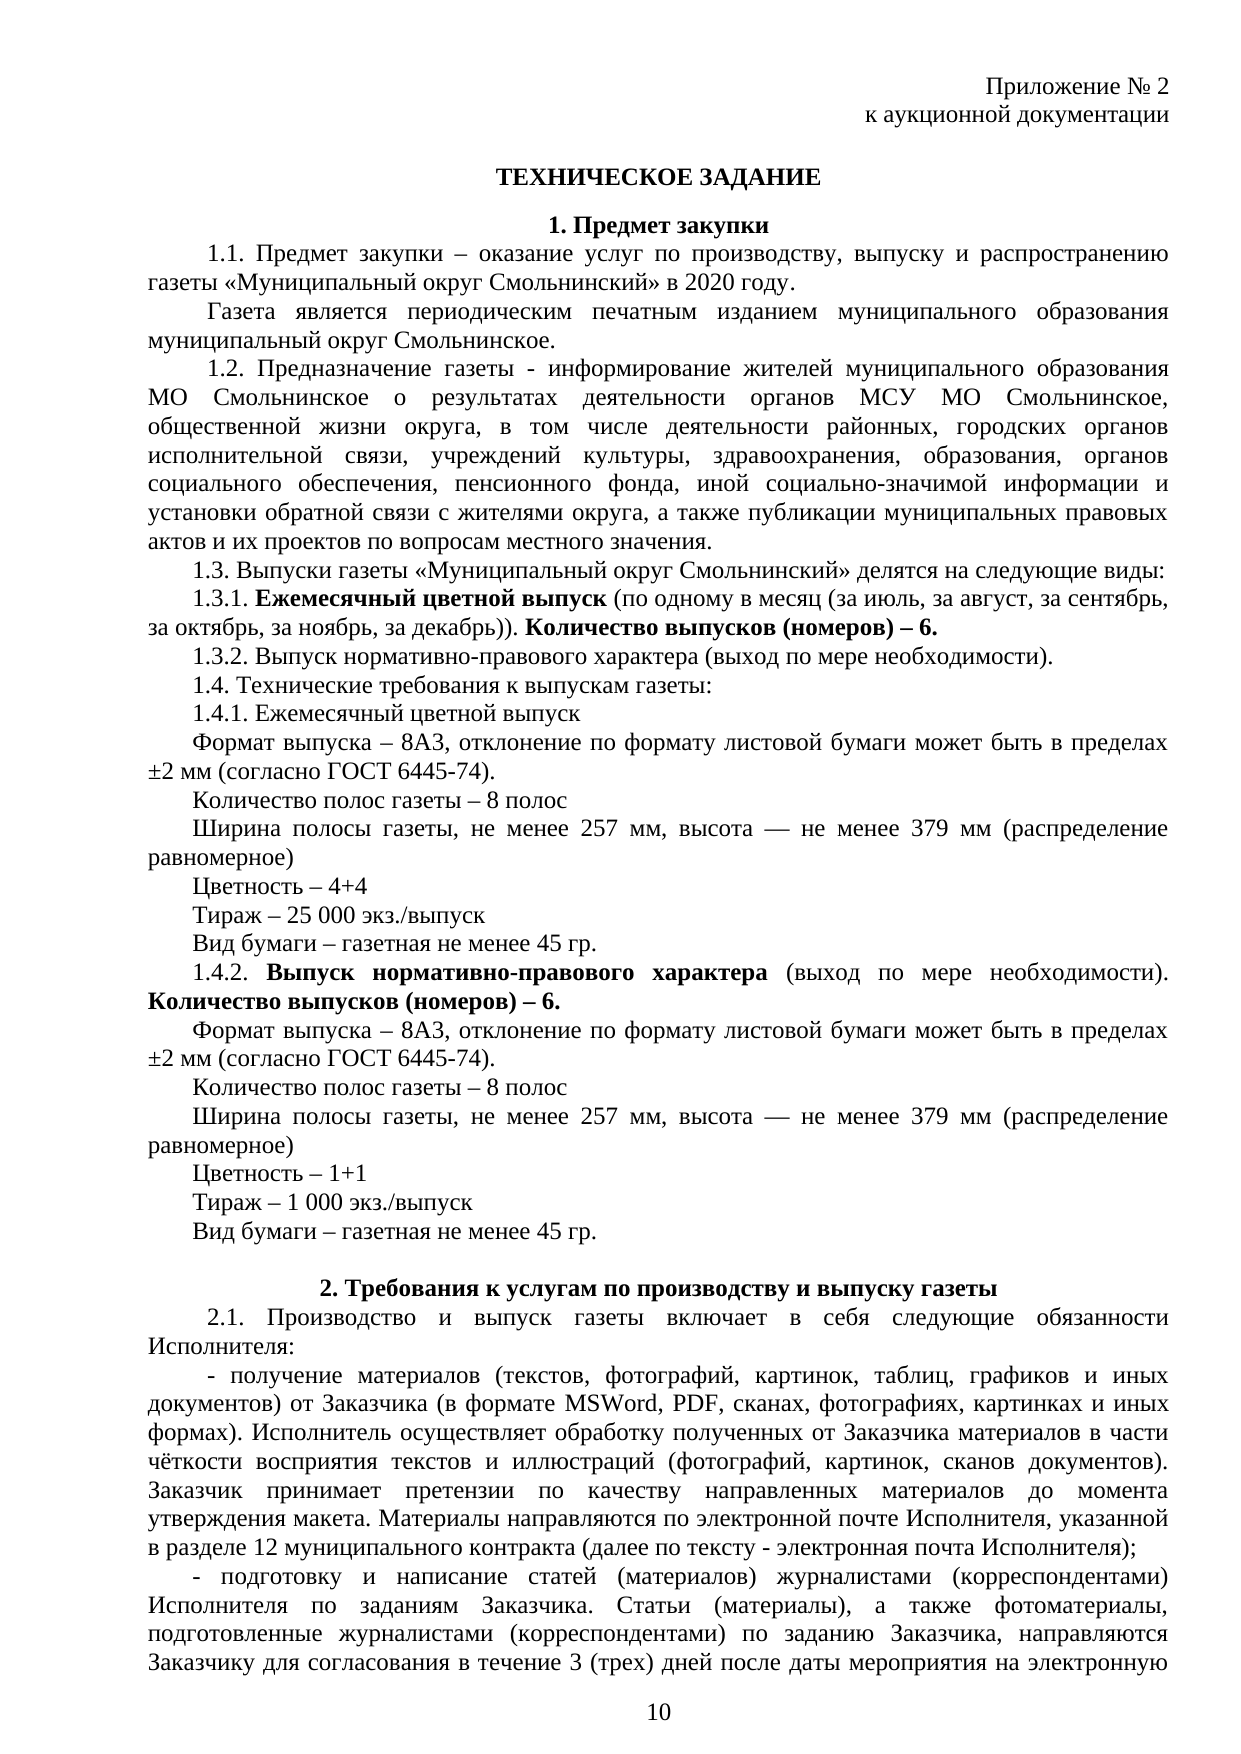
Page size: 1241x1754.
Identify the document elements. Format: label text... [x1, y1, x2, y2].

text Формат выпуска – 8А3, отклонение по формату листовой бумаги может быть в пределах ±2 мм (согласно ГОСТ 6445-74). [148, 1015, 1169, 1072]
text 1.3. Выпуски газеты «Муниципальный округ Смольнинский» делятся на следующие виды: [148, 555, 1169, 583]
text Цветность – 1+1 [148, 1158, 1169, 1187]
text ТЕХНИЧЕСКОЕ ЗАДАНИЕ [148, 162, 1169, 191]
text Тираж – 1 000 экз./выпуск [148, 1187, 1169, 1216]
text Ширина полосы газеты, не менее 257 мм, высота — не менее 379 мм (распределение равномерное) [148, 813, 1169, 871]
text Вид бумаги – газетная не менее 45 гр. [148, 1216, 1169, 1245]
text 1.2. Предназначение газеты - информирование жителей муниципального образования МО Смольнинское о результатах деятельности органов МСУ МО Смольнинское, общественной жизни округа, в том числе деятельности районных, городских органов исполнительной связи, учреждений культуры, здравоохранения, образования, органов социального обеспечения, пенсионного фонда, иной социально-значимой информации и установки обратной связи с жителями округа, а также публикации муниципальных правовых актов и их проектов по вопросам местного значения. [148, 353, 1169, 555]
text 1.4.1. Ежемесячный цветной выпуск [148, 698, 1169, 727]
text 1.3.1. Ежемесячный цветной выпуск (по одному в месяц (за июль, за август, за сентябрь, за октябрь, за ноябрь, за декабрь)). Количество выпусков (номеров) – 6. [148, 583, 1169, 641]
text Количество полос газеты – 8 полос [148, 1072, 1169, 1101]
text Вид бумаги – газетная не менее 45 гр. [148, 928, 1169, 957]
text 1.3.2. Выпуск нормативно-правового характера (выход по мере необходимости). [148, 641, 1169, 670]
text 1.4. Технические требования к выпускам газеты: [148, 670, 1169, 698]
text Приложение № 2 [148, 71, 1169, 99]
text 1. Предмет закупки [148, 210, 1169, 238]
text - получение материалов (текстов, фотографий, картинок, таблиц, графиков и иных документов) от Заказчика (в формате MSWord, PDF, сканах, фотографиях, картинках и иных формах). Исполнитель осуществляет обработку полученных от Заказчика материалов в части чёткости восприятия текстов и иллюстраций (фотографий, картинок, сканов документов). Заказчик принимает претензии по качеству направленных материалов до момента утверждения макета. Материалы направляются по электронной почте Исполнителя, указанной в разделе 12 муниципального контракта (далее по тексту - электронная почта Исполнителя); [148, 1360, 1169, 1561]
text 1.1. Предмет закупки – оказание услуг по производству, выпуску и распространению газеты «Муниципальный округ Смольнинский» в 2020 году. [148, 238, 1169, 296]
text Количество полос газеты – 8 полос [148, 785, 1169, 813]
text 1.4.2. Выпуск нормативно-правового характера (выход по мере необходимости). Количество выпусков (номеров) – 6. [148, 957, 1169, 1015]
text 2.1. Производство и выпуск газеты включает в себя следующие обязанности Исполнителя: [148, 1302, 1169, 1360]
text Цветность – 4+4 [148, 871, 1169, 900]
text Ширина полосы газеты, не менее 257 мм, высота — не менее 379 мм (распределение равномерное) [148, 1101, 1169, 1158]
text 2. Требования к услугам по производству и выпуску газеты [148, 1273, 1169, 1302]
text к аукционной документации [148, 99, 1169, 128]
text Формат выпуска – 8А3, отклонение по формату листовой бумаги может быть в пределах ±2 мм (согласно ГОСТ 6445-74). [148, 727, 1169, 785]
text Газета является периодическим печатным изданием муниципального образования муниципальный округ Смольнинское. [148, 296, 1169, 353]
text Тираж – 25 000 экз./выпуск [148, 900, 1169, 928]
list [148, 1561, 1169, 1676]
